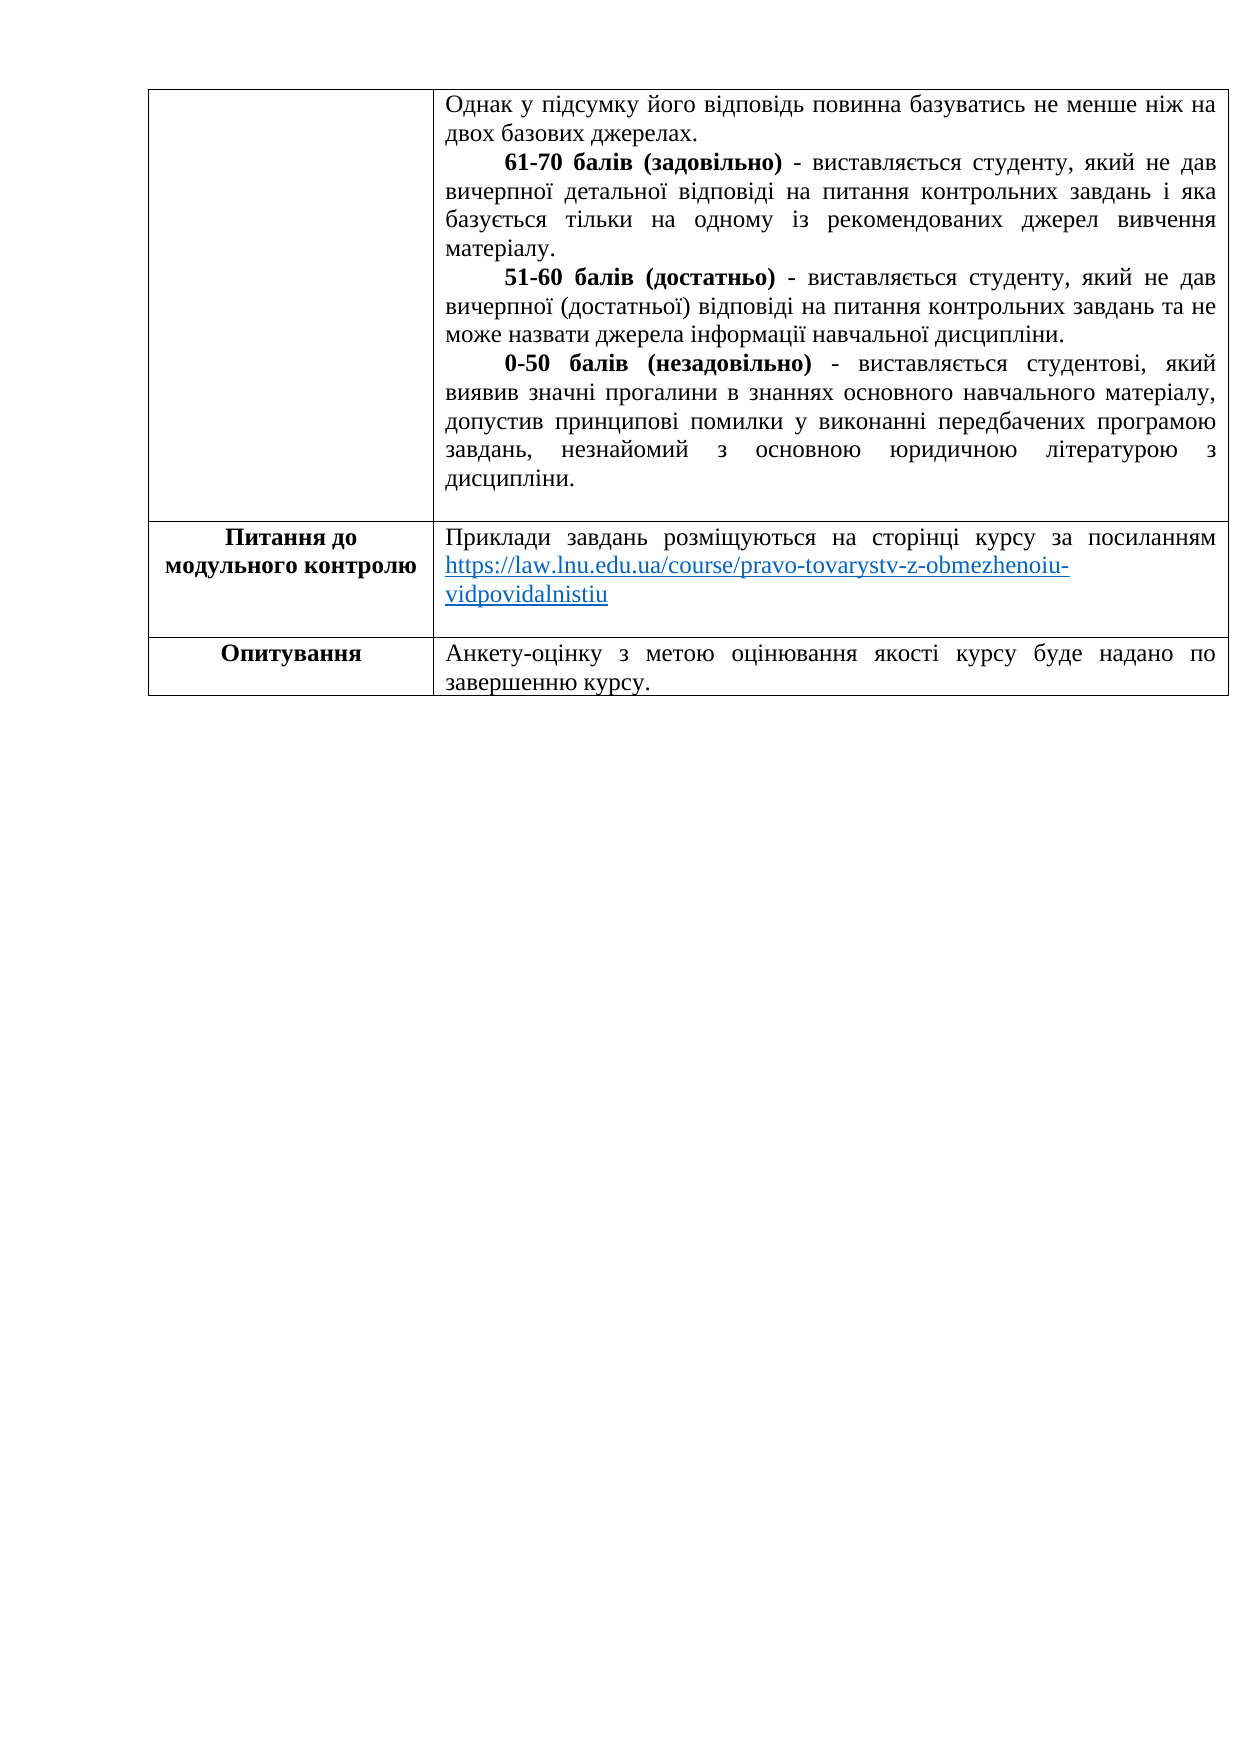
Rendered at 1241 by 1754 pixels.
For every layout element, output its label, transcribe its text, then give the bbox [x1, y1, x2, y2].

table_cell Питання до модульного контролю [149, 522, 433, 637]
table_cell Опитування [149, 638, 433, 695]
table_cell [149, 90, 433, 521]
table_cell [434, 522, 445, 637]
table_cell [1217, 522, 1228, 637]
table_cell Анкету-оцінку з метою оцінювання якості курсу буде надано по завершенню курсу. [434, 638, 1228, 695]
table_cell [434, 90, 1228, 521]
